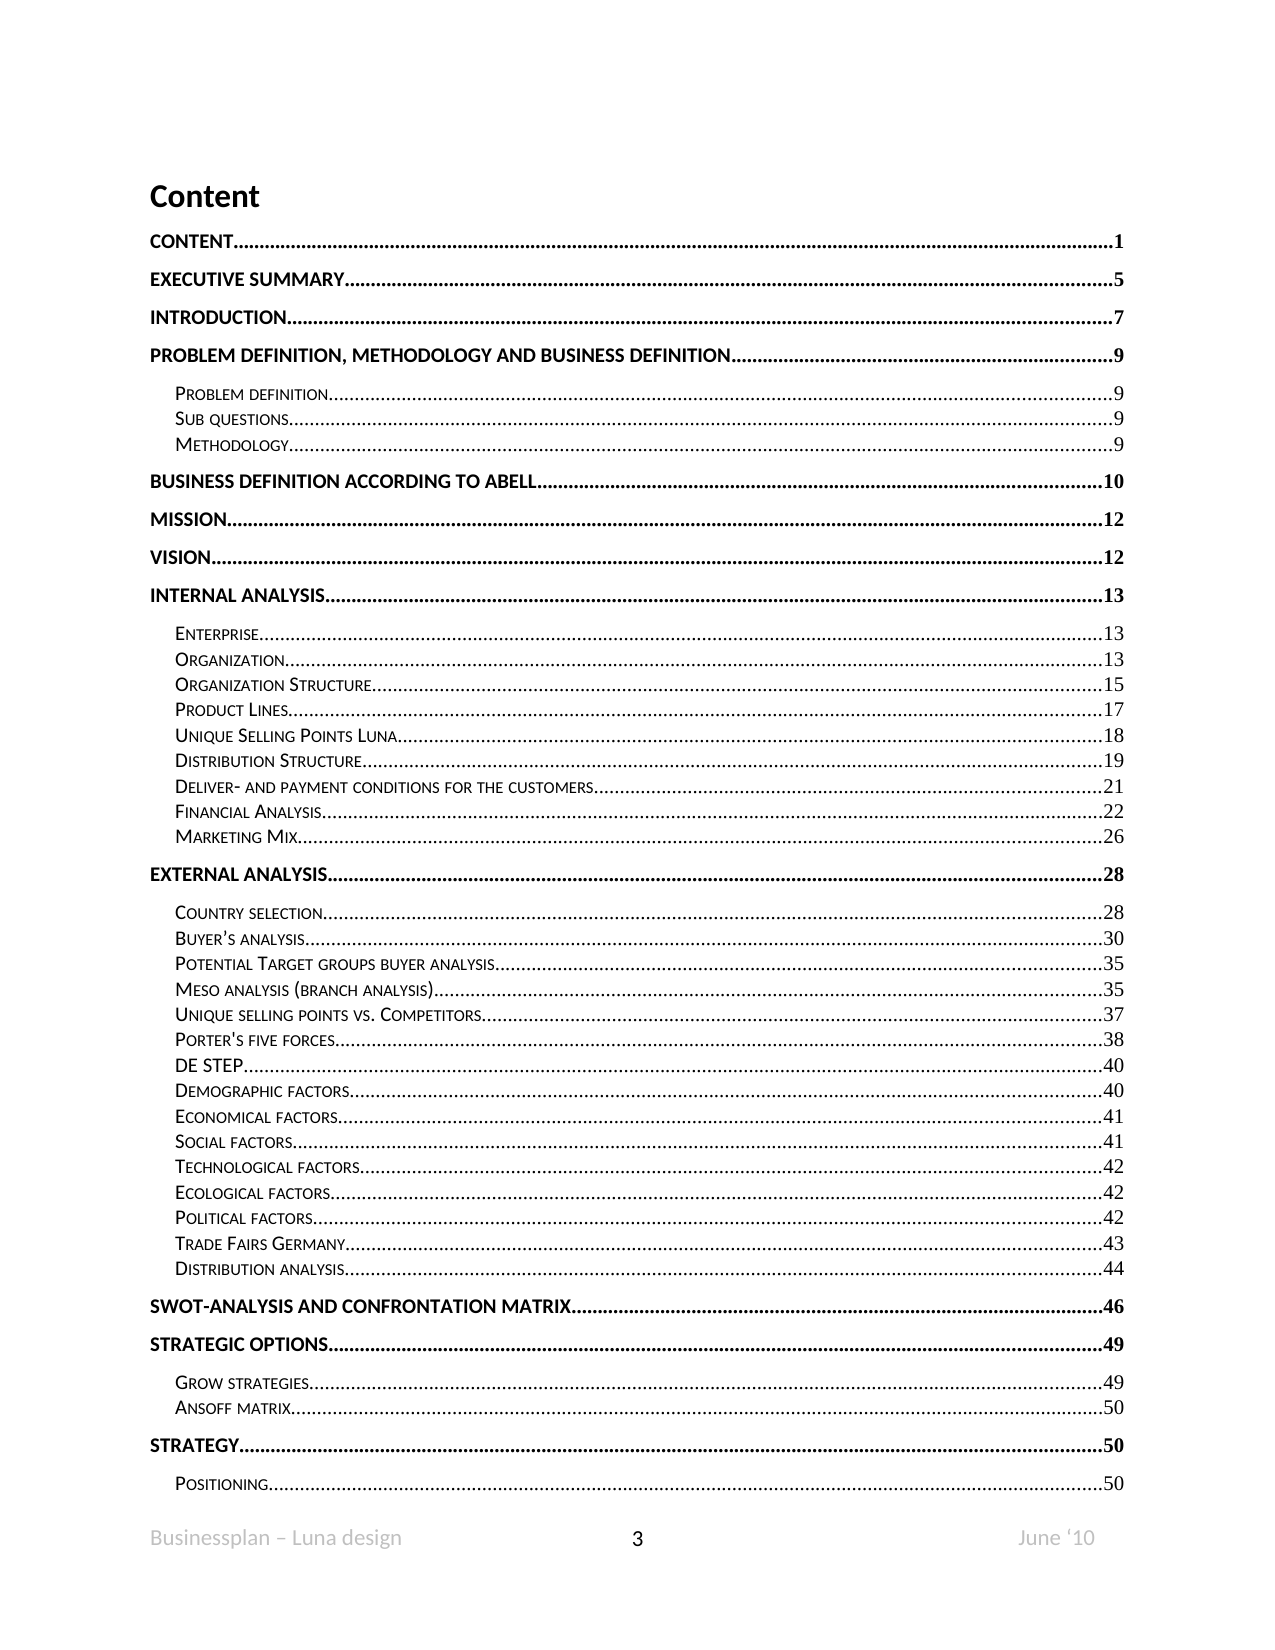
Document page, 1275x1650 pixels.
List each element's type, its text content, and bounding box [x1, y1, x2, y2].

text Ansoff matrix 50 [175, 1394, 1125, 1420]
text Potential Target groups buyer analysis 35 [175, 950, 1125, 976]
text Buyer’s analysis 30 [175, 925, 1125, 950]
text Financial Analysis 22 [175, 798, 1125, 824]
text Meso analysis (branch analysis) 35 [175, 976, 1125, 1001]
text Enterprise 13 [175, 620, 1125, 646]
text Demographic factors 40 [175, 1077, 1125, 1103]
text Distribution Structure 19 [175, 747, 1125, 773]
text Strategy 50 [150, 1432, 1125, 1458]
text Technological factors 42 [175, 1154, 1125, 1179]
text Economical factors 41 [175, 1103, 1125, 1128]
text Vision 12 [150, 544, 1125, 570]
text Marketing Mix 26 [175, 824, 1125, 849]
text Unique selling points vs. Competitors 37 [175, 1001, 1125, 1027]
text Trade Fairs Germany 43 [175, 1230, 1125, 1255]
text Deliver- and payment conditions for the customers 21 [175, 773, 1125, 798]
text Strategic options 49 [150, 1331, 1125, 1357]
text Sub questions 9 [175, 405, 1125, 431]
text Positioning 50 [175, 1470, 1125, 1496]
text Organization 13 [175, 646, 1125, 671]
text Executive Summary 5 [150, 266, 1125, 292]
text Introduction 7 [150, 304, 1125, 329]
text Mission 12 [150, 507, 1125, 532]
text Political factors 42 [175, 1204, 1125, 1230]
text Problem definition 9 [175, 380, 1125, 405]
text Business Definition according to Abell 10 [150, 469, 1125, 494]
text Organization Structure 15 [175, 671, 1125, 697]
text Country selection 28 [175, 899, 1125, 925]
text Grow strategies 49 [175, 1369, 1125, 1394]
text Unique Selling Points Luna 18 [175, 722, 1125, 747]
text External Analysis 28 [150, 862, 1125, 887]
text Porter's five forces 38 [175, 1027, 1125, 1052]
text SWOT-analysis and confrontation matrix 46 [150, 1293, 1125, 1319]
text Distribution analysis 44 [175, 1255, 1125, 1281]
text Ecological factors 42 [175, 1179, 1125, 1204]
subtitle Content [150, 175, 1125, 216]
text Product Lines 17 [175, 697, 1125, 722]
text Internal Analysis 13 [150, 582, 1125, 608]
text Content 1 [150, 228, 1125, 254]
text Problem definition, methodology and business definition 9 [150, 342, 1125, 367]
text Methodology 9 [175, 431, 1125, 456]
text Social factors 41 [175, 1128, 1125, 1154]
text DE STEP 40 [175, 1052, 1125, 1077]
